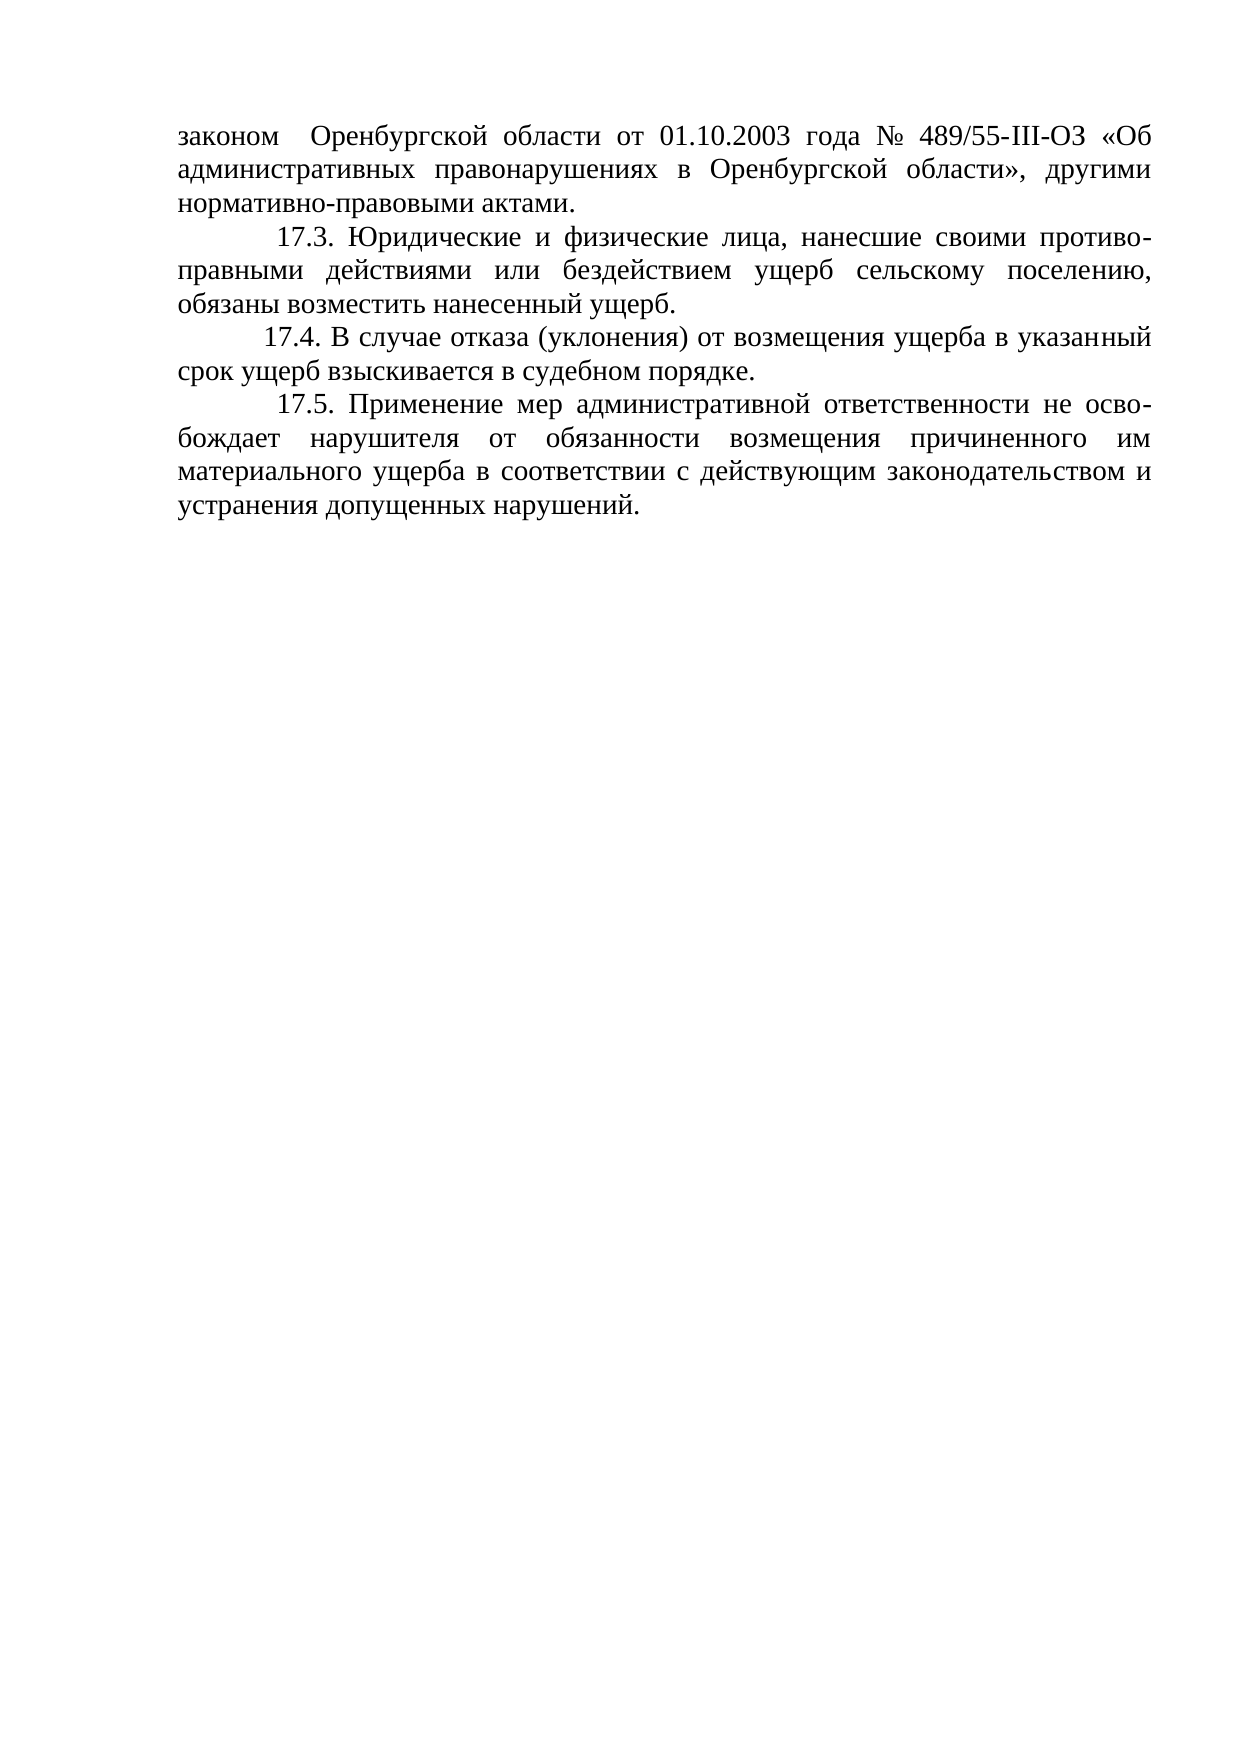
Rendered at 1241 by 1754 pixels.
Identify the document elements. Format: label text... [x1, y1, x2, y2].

text 17.5. Применение мер административной ответственности не освобождает нарушителя от обязанности возмещения причиненного им материального ущерба в соответствии с действующим законодательством и устранения допущенных нарушений. [177, 386, 1152, 521]
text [177, 118, 1152, 219]
text 17.3. Юридические и физические лица, нанесшие своими противоправными действиями или бездействием ущерб сельскому поселению, обязаны возместить нанесенный ущерб. [177, 219, 1152, 319]
text 17.4. В случае отказа (уклонения) от возмещения ущерба в указанный срок ущерб взыскивается в судебном порядке. [177, 319, 1152, 386]
